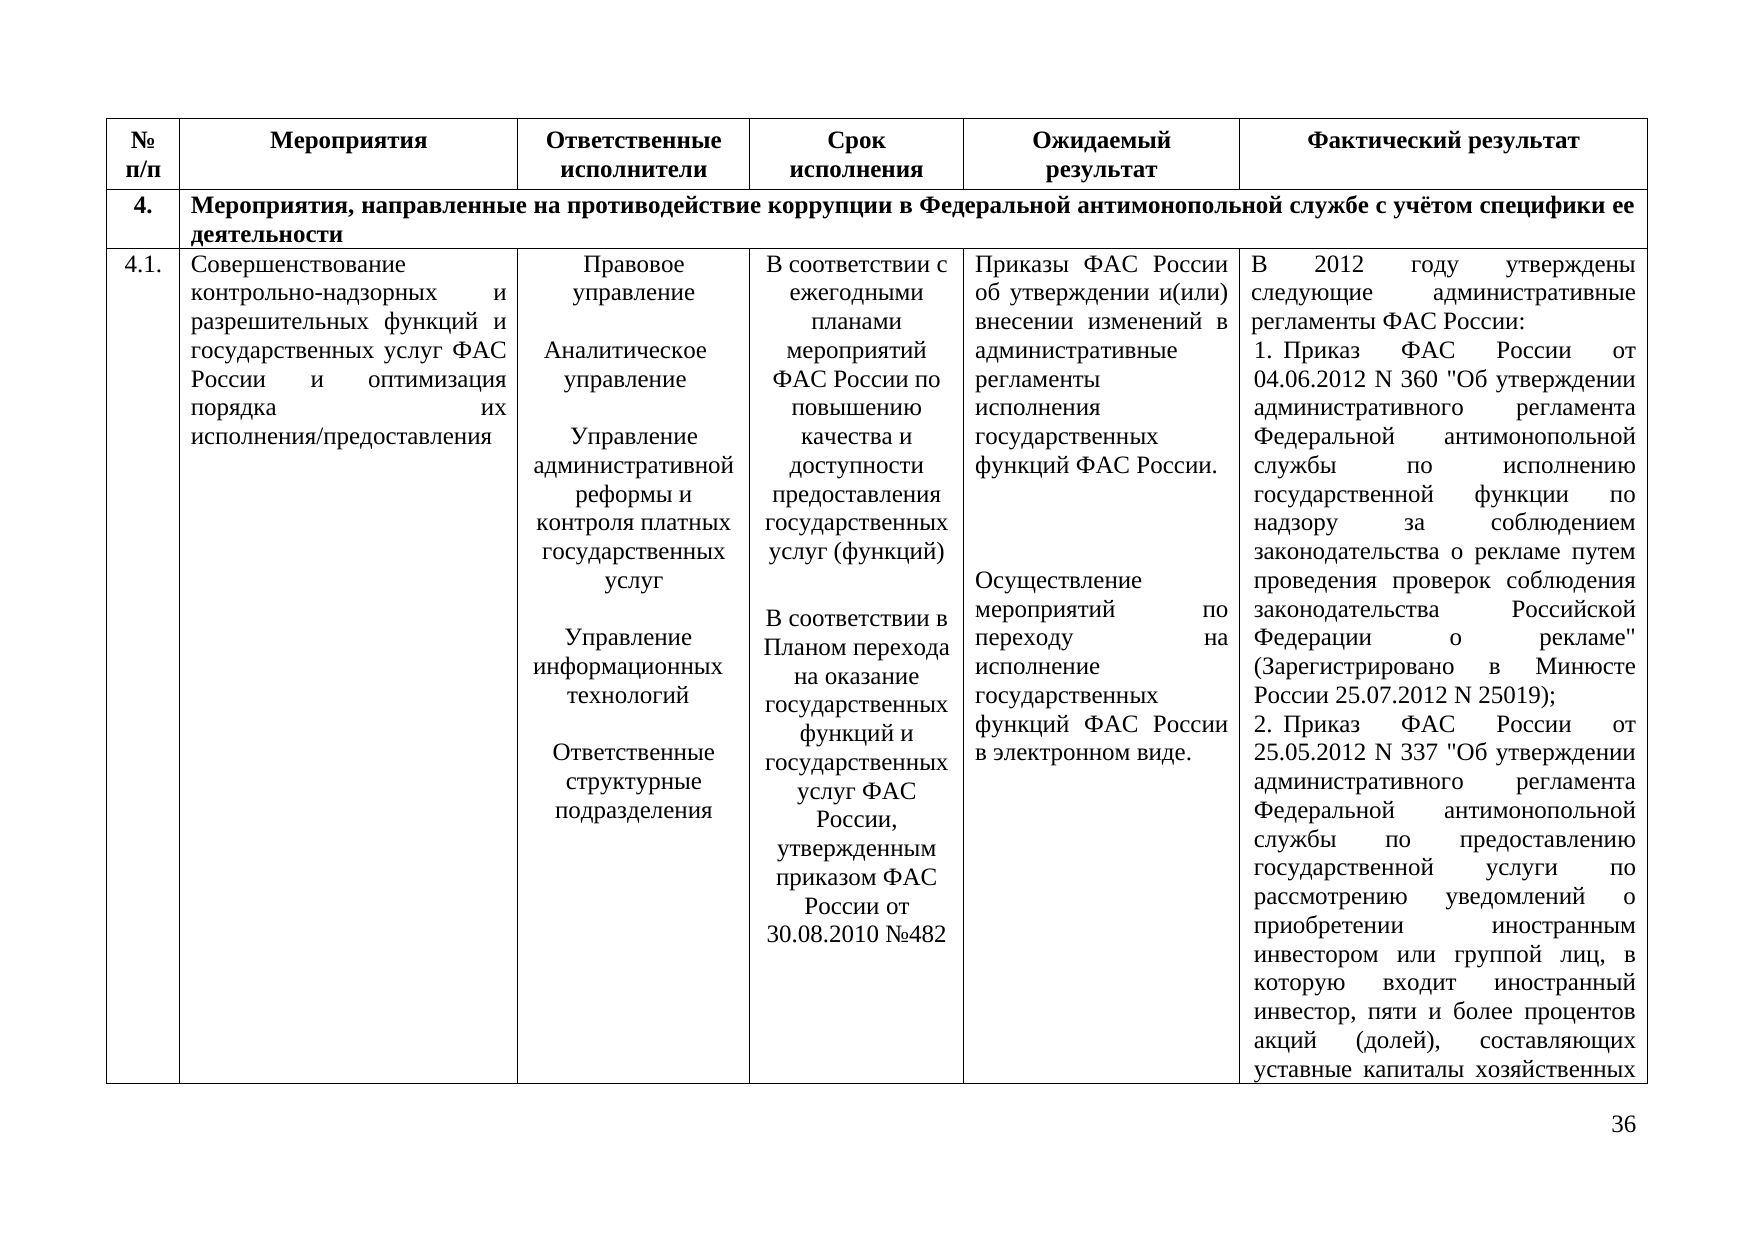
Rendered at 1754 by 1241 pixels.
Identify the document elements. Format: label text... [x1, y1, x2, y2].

table_cell 4. [107, 190, 179, 248]
table_header Ответственные исполнители [518, 119, 749, 189]
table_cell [1240, 249, 1647, 1082]
table_header Мероприятия [180, 119, 517, 189]
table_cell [518, 249, 749, 1082]
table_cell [964, 249, 1239, 1082]
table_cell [750, 249, 963, 1082]
table_header Срок исполнения [750, 119, 963, 189]
table_cell Мероприятия, направленные на противодействие коррупции в Федеральной антимонопольной службе с учётом специфики ее деятельности [180, 190, 1647, 248]
table_cell 4.1. [107, 249, 179, 1082]
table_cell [180, 249, 517, 1082]
table_header № п/п [107, 119, 179, 189]
table_header Фактический результат [1240, 119, 1647, 189]
table_header Ожидаемый результат [964, 119, 1239, 189]
